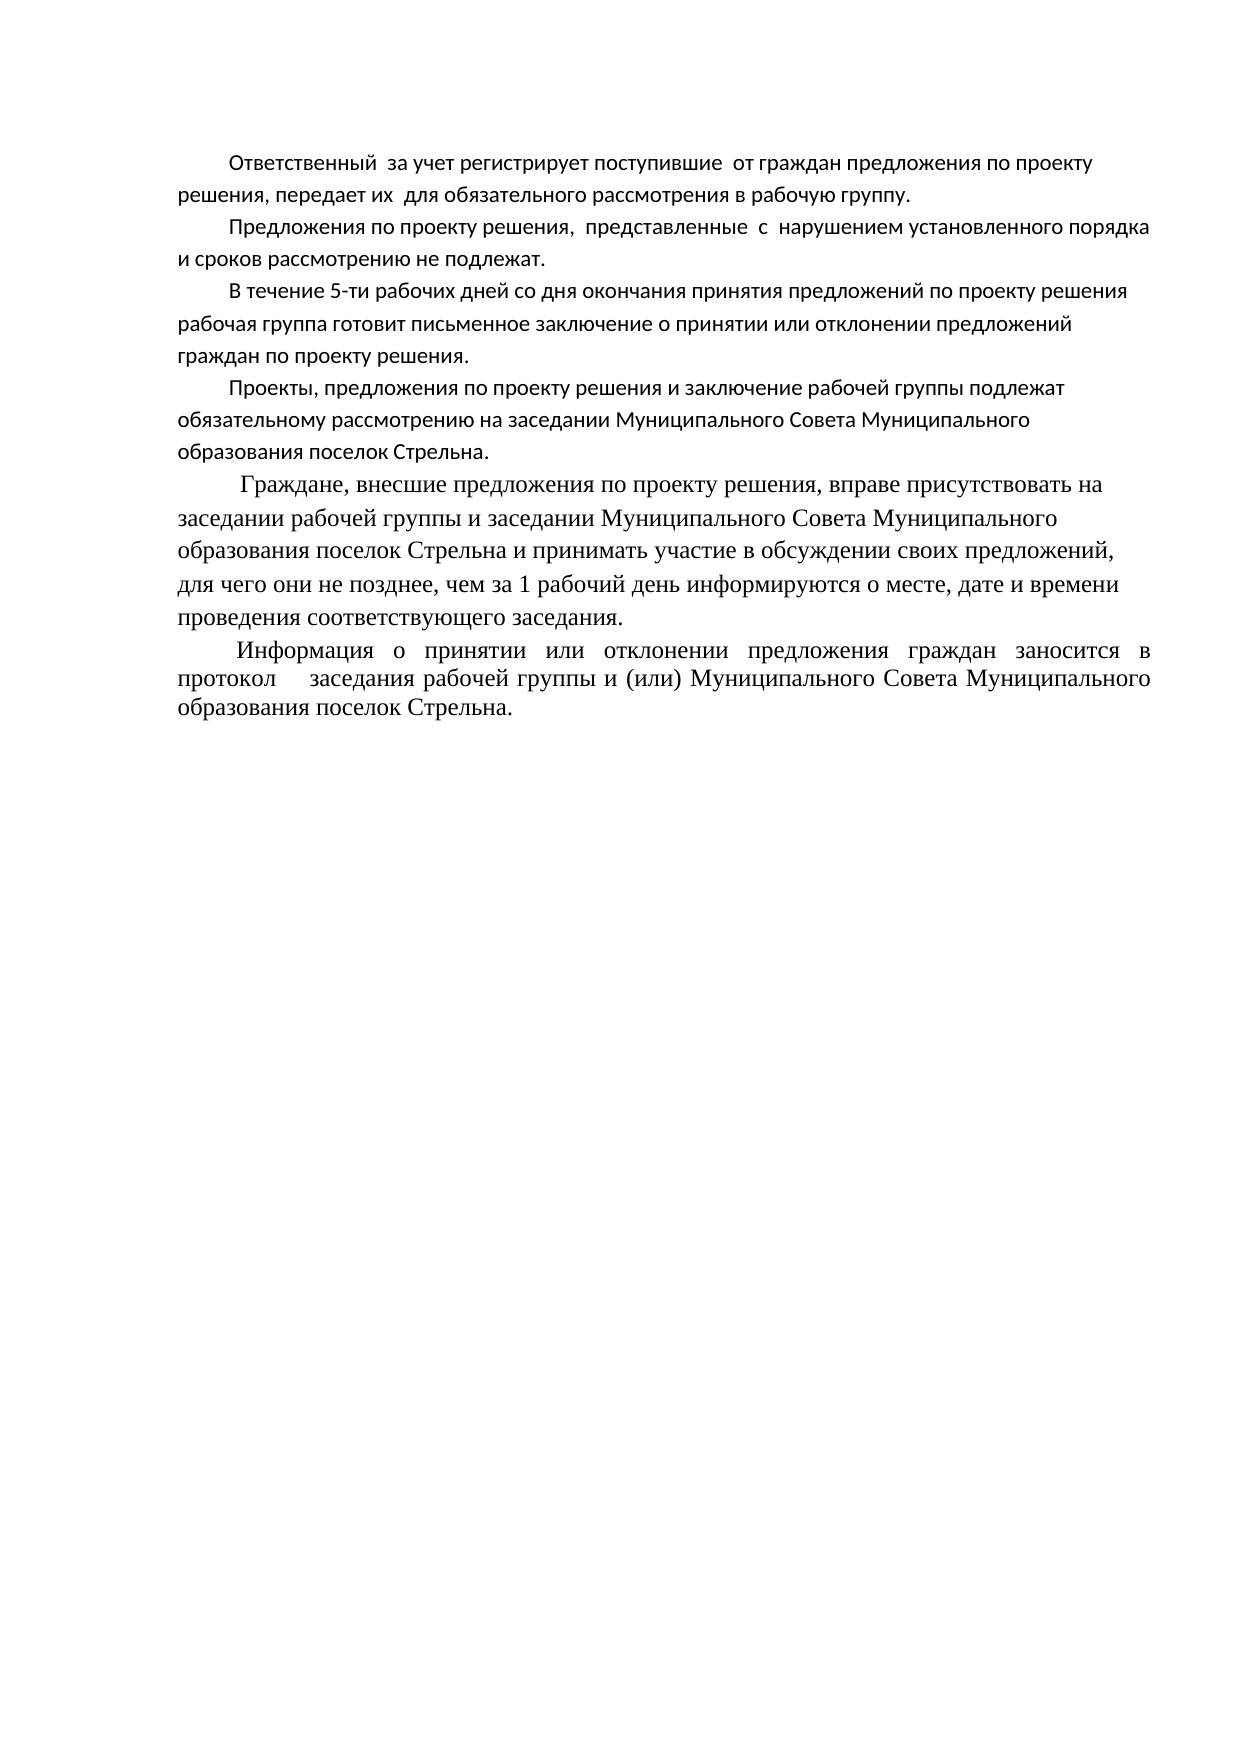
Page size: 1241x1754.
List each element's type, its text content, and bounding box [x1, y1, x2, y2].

text Проекты, предложения по проекту решения и заключение рабочей группы подлежат обязательному рассмотрению на заседании Муниципального Совета Муниципального образования поселок Стрельна. [177, 373, 1152, 465]
text В течение 5-ти рабочих дней со дня окончания принятия предложений по проекту решения рабочая группа готовит письменное заключение о принятии или отклонении предложений граждан по проекту решения. [177, 276, 1152, 369]
text Информация о принятии или отклонении предложения граждан заносится в протокол заседания рабочей группы и (или) Муниципального Совета Муниципального образования поселок Стрельна. [177, 635, 1152, 721]
text Ответственный за учет регистрирует поступившие от граждан предложения по проекту решения, передает их для обязательного рассмотрения в рабочую группу. [177, 148, 1152, 208]
text Граждане, внесшие предложения по проекту решения, вправе присутствовать на заседании рабочей группы и заседании Муниципального Совета Муниципального образования поселок Стрельна и принимать участие в обсуждении своих предложений, для чего они не позднее, чем за 1 рабочий день информируются о месте, дате и времени проведения соответствующего заседания. [177, 469, 1152, 630]
text Предложения по проекту решения, представленные с нарушением установленного порядка и сроков рассмотрению не подлежат. [177, 212, 1152, 272]
